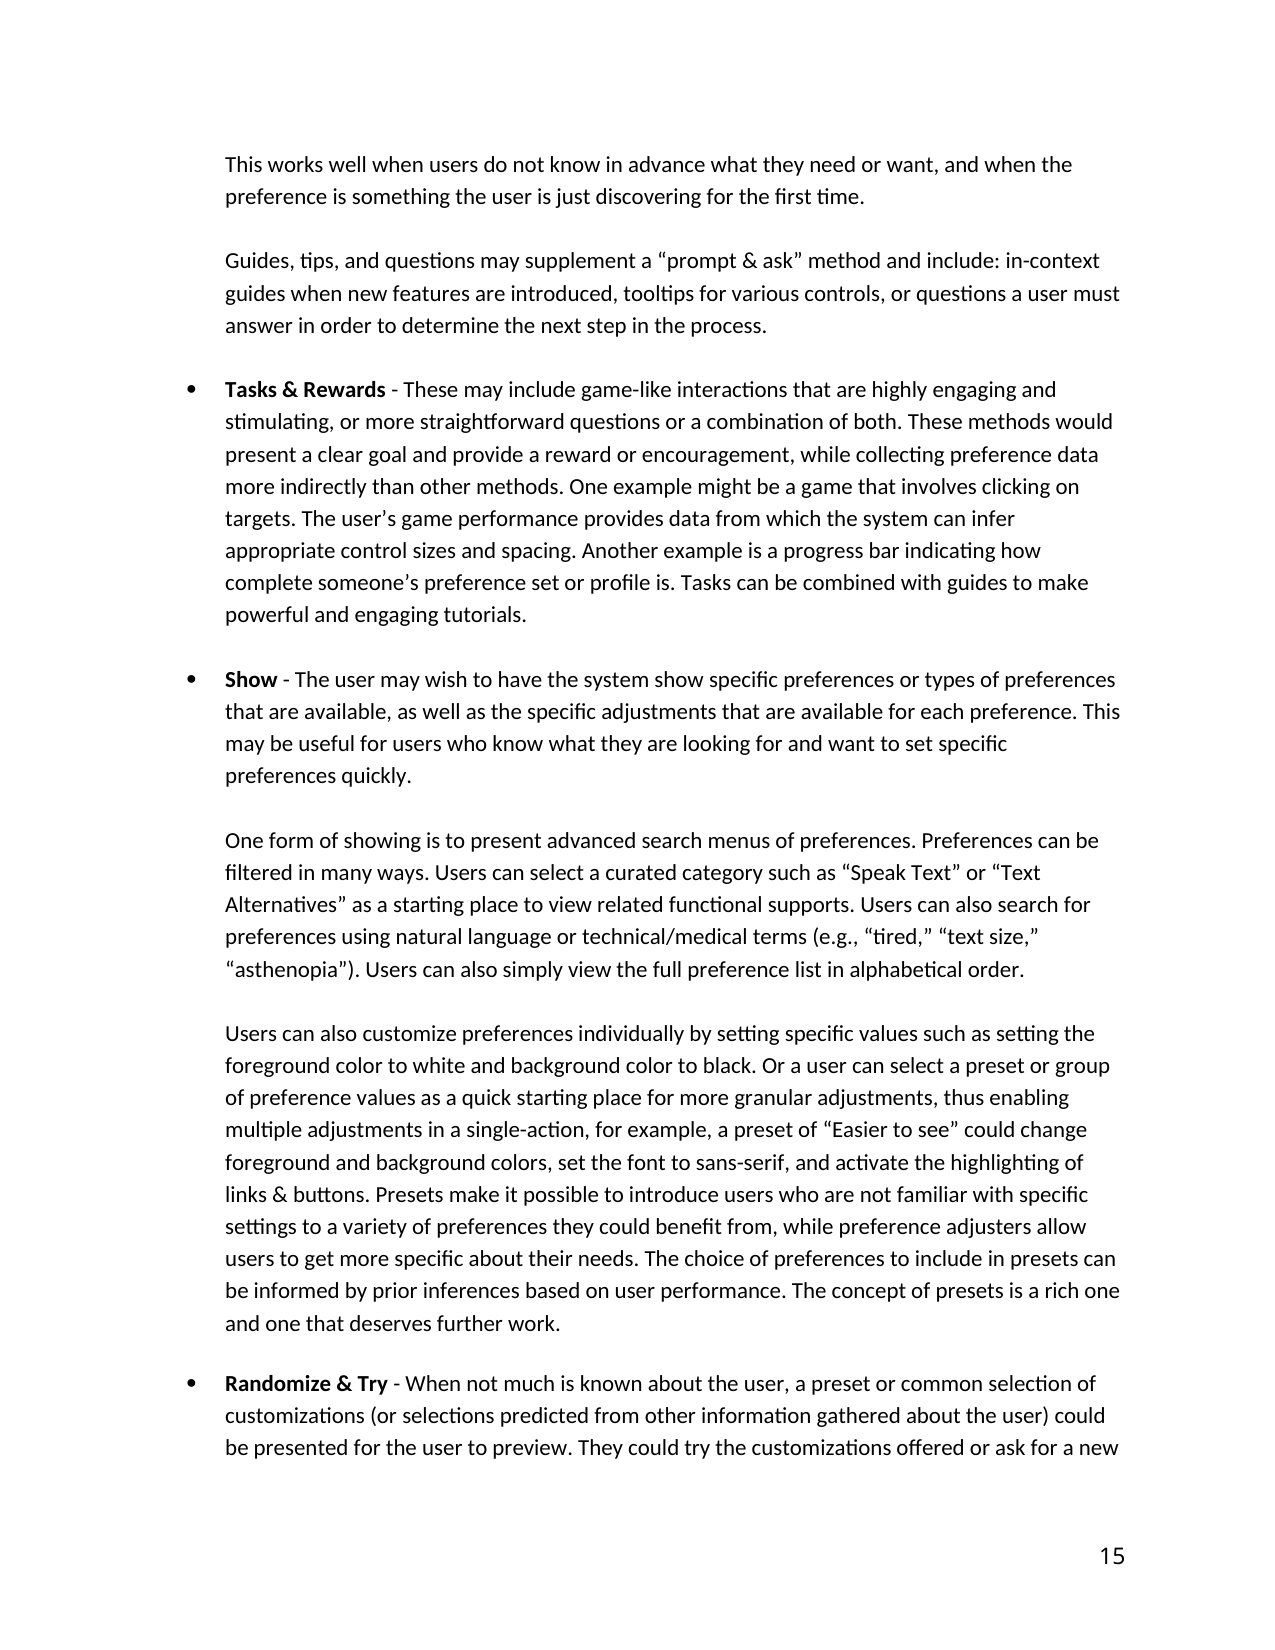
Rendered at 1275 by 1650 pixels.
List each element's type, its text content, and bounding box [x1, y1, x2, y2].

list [187, 150, 1125, 210]
list Show - The user may wish to have the system show specific preferences or types of preferences that are available, as well as the specific adjustments that are available for each preference. This may be useful for users who know what they are looking for and want to set specific preferences quickly. [187, 665, 1125, 789]
text Users can also customize preferences individually by setting specific values such as setting the foreground color to white and background color to black. Or a user can select a preset or group of preference values as a quick starting place for more granular adjustments, thus enabling multiple adjustments in a single-action, for example, a preset of “Easier to see” could change foreground and background colors, set the font to sans-serif, and activate the highlighting of links & buttons. Presets make it possible to introduce users who are not familiar with specific settings to a variety of preferences they could benefit from, while preference adjusters allow users to get more specific about their needs. The choice of preferences to include in presets can be informed by prior inferences based on user performance. The concept of presets is a rich one and one that deserves further work. [225, 1019, 1125, 1337]
text Guides, tips, and questions may supplement a “prompt & ask” method and include: in-context guides when new features are introduced, tooltips for various controls, or questions a user must answer in order to determine the next step in the process. [225, 247, 1125, 339]
text One form of showing is to present advanced search menus of preferences. Preferences can be filtered in many ways. Users can select a curated category such as “Speak Text” or “Text Alternatives” as a starting place to view related functional supports. Users can also search for preferences using natural language or technical/medical terms (e.g., “tired,” “text size,” “asthenopia”). Users can also simply view the full preference list in alphabetical order. [225, 826, 1125, 983]
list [187, 1369, 1125, 1461]
list Tasks & Rewards - These may include game-like interactions that are highly engaging and stimulating, or more straightforward questions or a combination of both. These methods would present a clear goal and provide a reward or encouragement, while collecting preference data more indirectly than other methods. One example might be a game that involves clicking on targets. The user’s game performance provides data from which the system can infer appropriate control sizes and spacing. Another example is a progress bar indicating how complete someone’s preference set or profile is. Tasks can be combined with guides to make powerful and engaging tutorials. [187, 375, 1125, 629]
